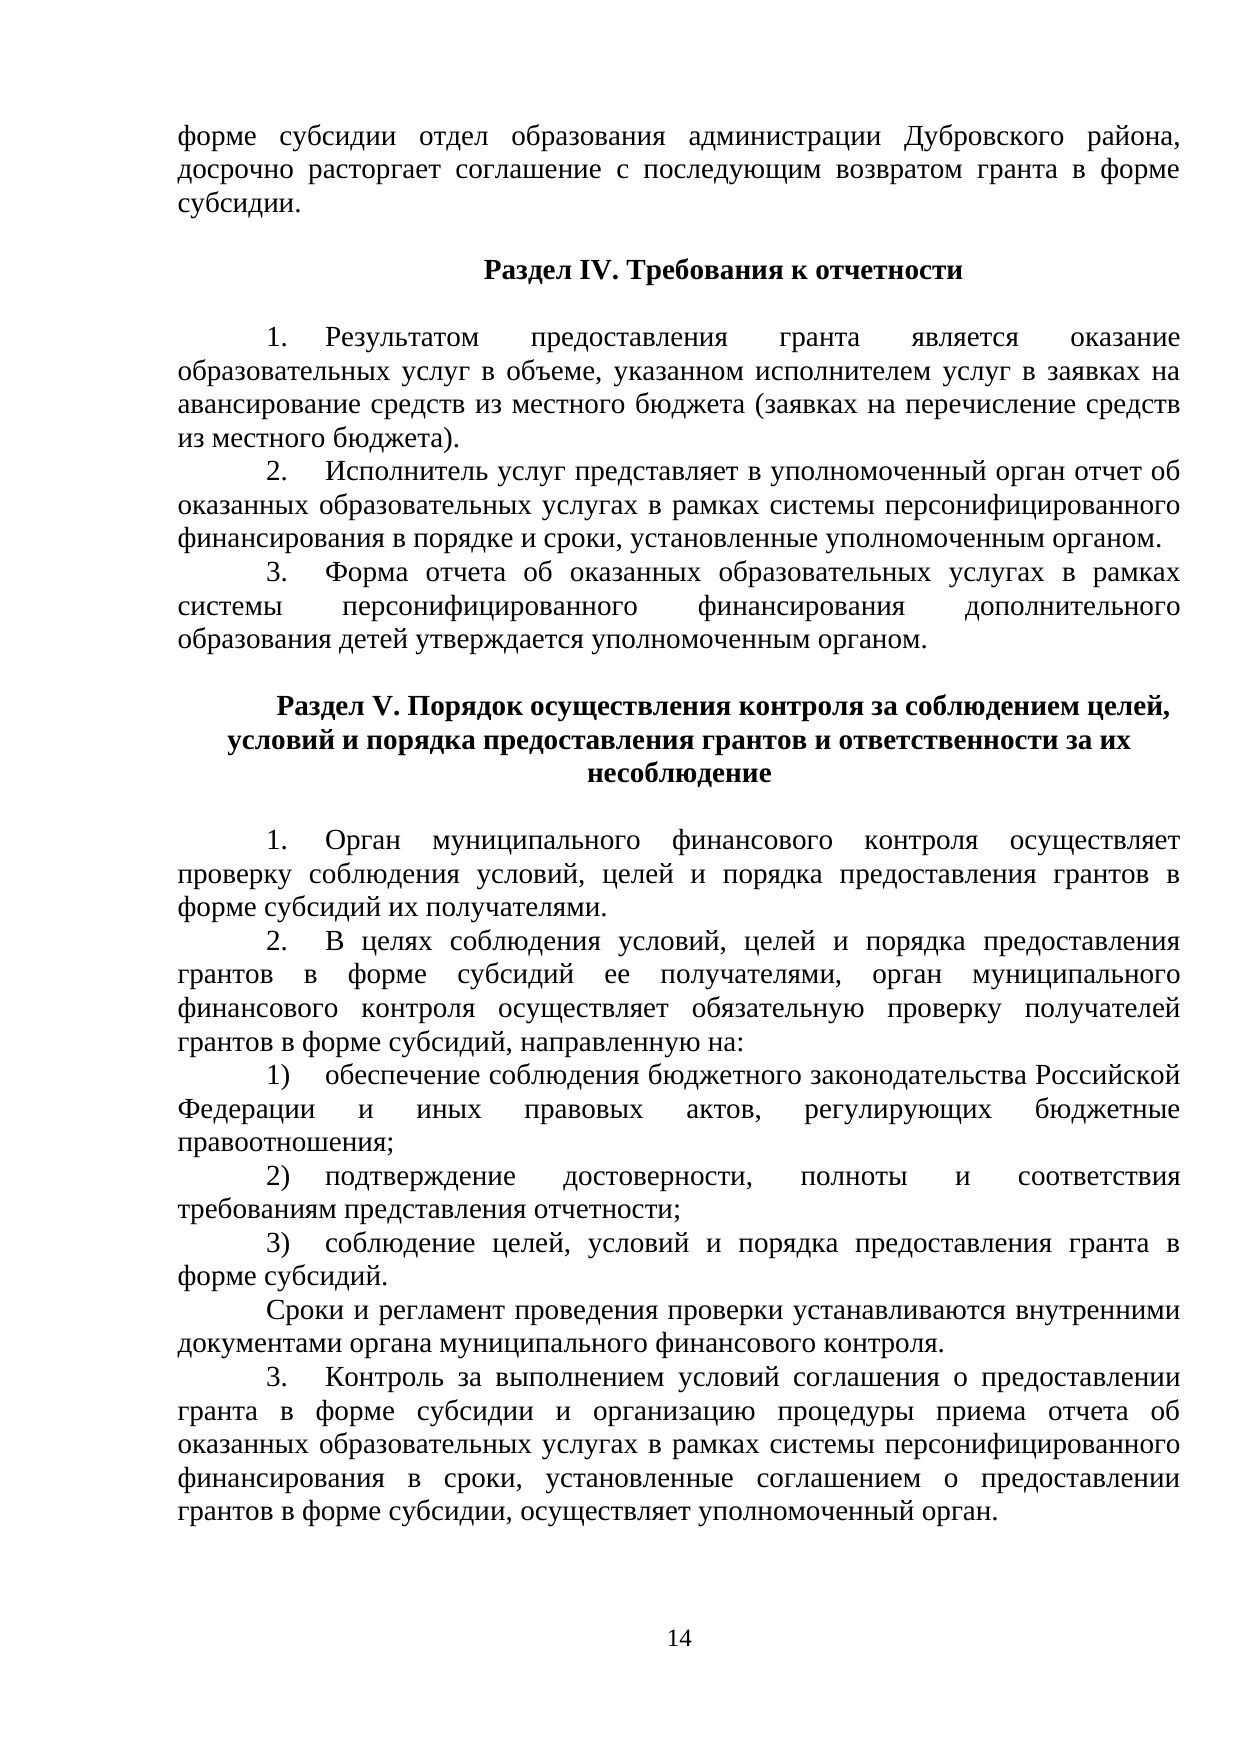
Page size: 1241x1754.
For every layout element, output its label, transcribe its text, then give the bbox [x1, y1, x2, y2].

text Раздел V. Порядок осуществления контроля за соблюдением целей, условий и порядка предоставления грантов и ответственности за их несоблюдение [177, 688, 1181, 789]
list Орган муниципального финансового контроля осуществляет проверку соблюдения условий, целей и порядка предоставления грантов в форме субсидий их получателями. [177, 822, 1181, 923]
list Результатом предоставления гранта является оказание образовательных услуг в объеме, указанном исполнителем услуг в заявках на авансирование средств из местного бюджета (заявках на перечисление средств из местного бюджета). [177, 319, 1181, 453]
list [177, 118, 1181, 219]
text Сроки и регламент проведения проверки устанавливаются внутренними документами органа муниципального финансового контроля. [177, 1292, 1181, 1359]
list Форма отчета об оказанных образовательных услугах в рамках системы персонифицированного финансирования дополнительного образования детей утверждается уполномоченным органом. [177, 554, 1181, 655]
list В целях соблюдения условий, целей и порядка предоставления грантов в форме субсидий ее получателями, орган муниципального финансового контроля осуществляет обязательную проверку получателей грантов в форме субсидий, направленную на: [177, 923, 1181, 1057]
list обеспечение соблюдения бюджетного законодательства Российской Федерации и иных правовых актов, регулирующих бюджетные правоотношения; [177, 1057, 1181, 1158]
list соблюдение целей, условий и порядка предоставления гранта в форме субсидий. [177, 1225, 1181, 1292]
list Исполнитель услуг представляет в уполномоченный орган отчет об оказанных образовательных услугах в рамках системы персонифицированного финансирования в порядке и сроки, установленные уполномоченным органом. [177, 453, 1181, 554]
text Раздел IV. Требования к отчетности [177, 252, 1181, 286]
list подтверждение достоверности, полноты и соответствия требованиям представления отчетности; [177, 1158, 1181, 1225]
list Контроль за выполнением условий соглашения о предоставлении гранта в форме субсидии и организацию процедуры приема отчета об оказанных образовательных услугах в рамках системы персонифицированного финансирования в сроки, установленные соглашением о предоставлении грантов в форме субсидии, осуществляет уполномоченный орган. [177, 1359, 1181, 1527]
